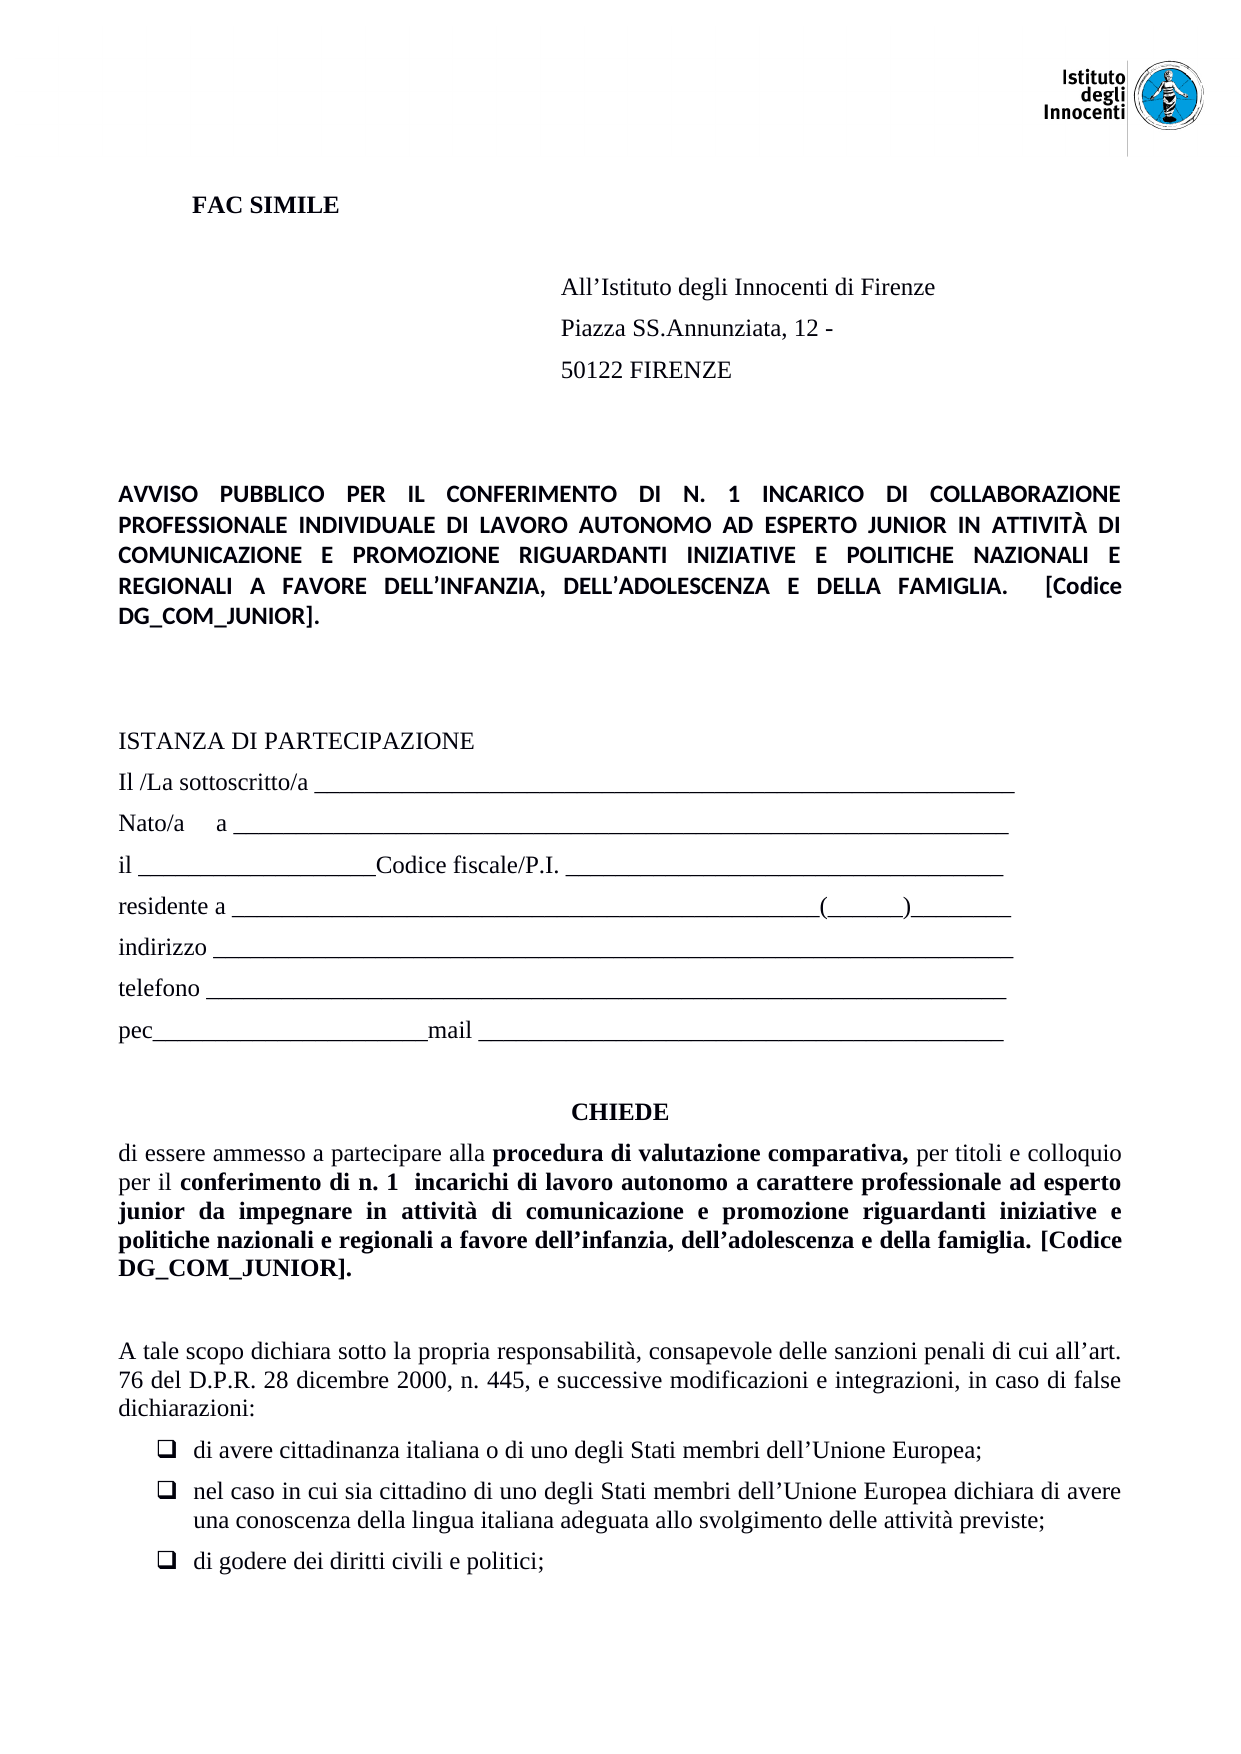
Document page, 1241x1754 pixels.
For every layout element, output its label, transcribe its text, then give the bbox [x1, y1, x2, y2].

text il ___________________Codice fiscale/P.I. ___________________________________ [118, 850, 1122, 878]
list nel caso in cui sia cittadino di uno degli Stati membri dell’Unione Europea dichiara di avere una conoscenza della lingua italiana adeguata allo svolgimento delle attività previste; [156, 1476, 1122, 1533]
text A tale scopo dichiara sotto la propria responsabilità, consapevole delle sanzioni penali di cui all’art. 76 del D.P.R. 28 dicembre 2000, n. 445, e successive modificazioni e integrazioni, in caso di false dichiarazioni: [118, 1336, 1122, 1422]
text di essere ammesso a partecipare alla procedura di valutazione comparativa, per titoli e colloquio per il conferimento di n. 1 incarichi di lavoro autonomo a carattere professionale ad esperto junior da impegnare in attività di comunicazione e promozione riguardanti iniziative e politiche nazionali e regionali a favore dell’infanzia, dell’adolescenza e della famiglia. [Codice DG_COM_JUNIOR]. [118, 1138, 1122, 1282]
text telefono ________________________________________________________________ [118, 973, 1122, 1002]
text indirizzo ________________________________________________________________ [118, 932, 1122, 961]
text pec______________________mail __________________________________________ [118, 1015, 1122, 1043]
list di avere cittadinanza italiana o di uno degli Stati membri dell’Unione Europea; [156, 1435, 1122, 1463]
list di godere dei diritti civili e politici; [156, 1546, 1122, 1575]
text FAC SIMILE [118, 190, 1122, 218]
text ISTANZA DI PARTECIPAZIONE [118, 726, 1122, 755]
picture [15, 26, 1240, 157]
text Il /La sottoscritto/a ________________________________________________________ [118, 767, 1122, 796]
text 50122 FIRENZE [487, 355, 1122, 383]
text Nato/a a ______________________________________________________________ [118, 808, 1122, 837]
text Piazza SS.Annunziata, 12 - [487, 313, 1122, 342]
text residente a _______________________________________________(______)________ [118, 891, 1122, 920]
text AVVISO PUBBLICO PER IL CONFERIMENTO DI N. 1 INCARICO DI COLLABORAZIONE PROFESSIONALE INDIVIDUALE DI LAVORO AUTONOMO AD ESPERTO JUNIOR IN ATTIVITÀ DI COMUNICAZIONE E PROMOZIONE RIGUARDANTI INIZIATIVE E POLITICHE NAZIONALI E REGIONALI A FAVORE DELL’INFANZIA, DELL’ADOLESCENZA E DELLA FAMIGLIA. [Codice DG_COM_JUNIOR]. [118, 478, 1122, 631]
text All’Istituto degli Innocenti di Firenze [487, 272, 1122, 301]
text CHIEDE [118, 1097, 1122, 1126]
